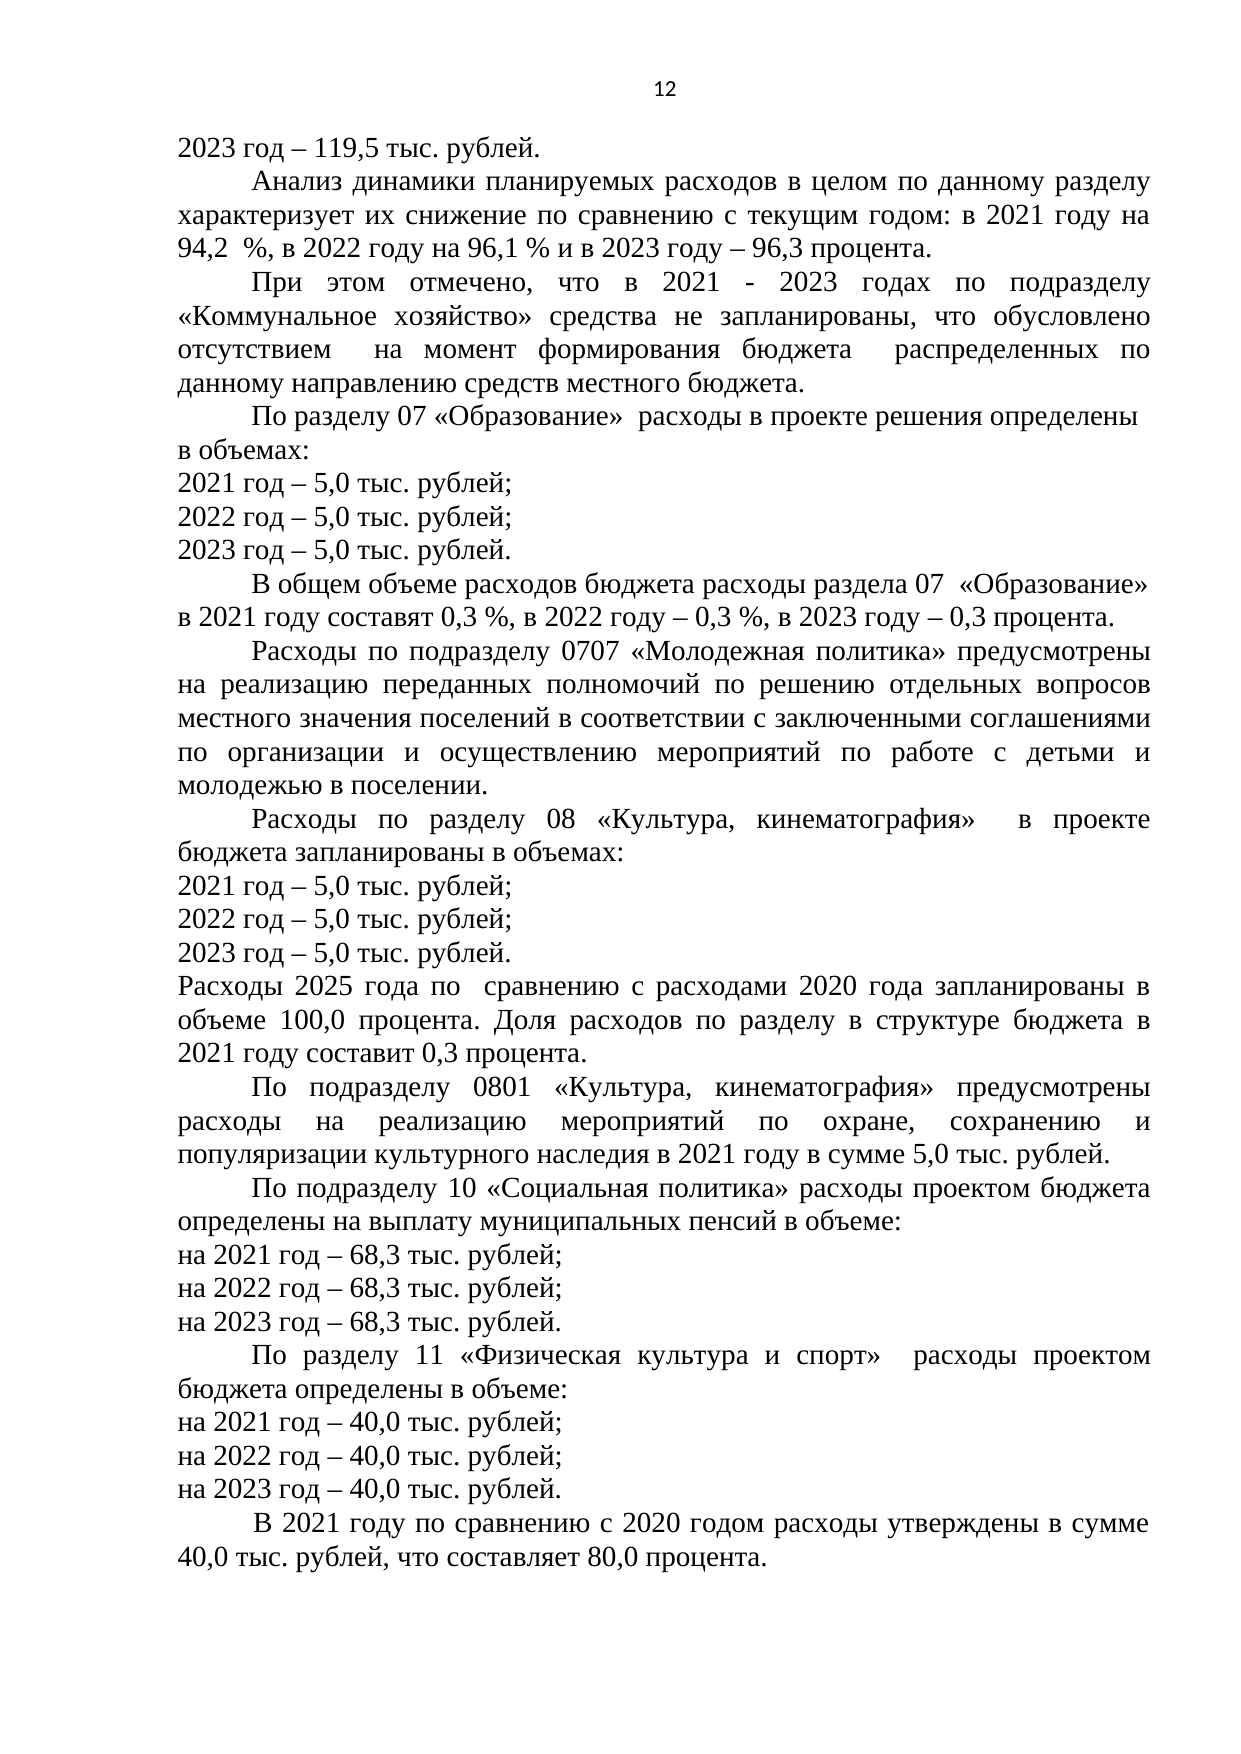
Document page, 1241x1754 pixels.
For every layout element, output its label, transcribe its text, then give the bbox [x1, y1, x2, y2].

text 2022 год – 5,0 тыс. рублей; [177, 901, 1152, 935]
text в объемах: [177, 432, 1152, 465]
text При этом отмечено, что в 2021 - 2023 годах по подразделу «Коммунальное хозяйство» средства не запланированы, что обусловлено отсутствием на момент формирования бюджета распределенных по данному направлению средств местного бюджета. [177, 264, 1152, 398]
text Анализ динамики планируемых расходов в целом по данному разделу характеризует их снижение по сравнению с текущим годом: в 2021 году на 94,2 %, в 2022 году на 96,1 % и в 2023 году – 96,3 процента. [177, 163, 1152, 264]
text 2021 год – 5,0 тыс. рублей; [177, 465, 1152, 499]
text 2023 год – 5,0 тыс. рублей. [177, 935, 1152, 968]
text на 2021 год – 68,3 тыс. рублей; [177, 1237, 1152, 1270]
text на 2023 год – 68,3 тыс. рублей. [177, 1304, 1152, 1337]
text на 2022 год – 40,0 тыс. рублей; [177, 1438, 1152, 1472]
text Расходы по подразделу 0707 «Молодежная политика» предусмотрены на реализацию переданных полномочий по решению отдельных вопросов местного значения поселений в соответствии с заключенными соглашениями по организации и осуществлению мероприятий по работе с детьми и молодежью в поселении. [177, 633, 1152, 801]
text на 2023 год – 40,0 тыс. рублей. [177, 1472, 1152, 1505]
text на 2021 год – 40,0 тыс. рублей; [177, 1404, 1152, 1438]
text на 2022 год – 68,3 тыс. рублей; [177, 1270, 1152, 1304]
text Расходы 2025 года по сравнению с расходами 2020 года запланированы в объеме 100,0 процента. Доля расходов по разделу в структуре бюджета в 2021 году составит 0,3 процента. [177, 968, 1152, 1069]
text 2022 год – 5,0 тыс. рублей; [177, 499, 1152, 532]
text По подразделу 0801 «Культура, кинематография» предусмотрены расходы на реализацию мероприятий по охране, сохранению и популяризации культурного наследия в 2021 году в сумме 5,0 тыс. рублей. [177, 1069, 1152, 1170]
text Расходы по разделу 08 «Культура, кинематография» в проекте бюджета запланированы в объемах: [177, 801, 1152, 868]
text 2023 год – 119,5 тыс. рублей. [177, 130, 1152, 163]
text По разделу 07 «Образование» расходы в проекте решения определены [177, 398, 1152, 432]
text По разделу 11 «Физическая культура и спорт» расходы проектом бюджета определены в объеме: [177, 1337, 1152, 1404]
text в 2021 году составят 0,3 %, в 2022 году – 0,3 %, в 2023 году – 0,3 процента. [177, 599, 1152, 633]
text В общем объеме расходов бюджета расходы раздела 07 «Образование» [177, 566, 1152, 599]
text 2021 год – 5,0 тыс. рублей; [177, 868, 1152, 901]
text 2023 год – 5,0 тыс. рублей. [177, 532, 1152, 566]
text В 2021 году по сравнению с 2020 годом расходы утверждены в сумме 40,0 тыс. рублей, что составляет 80,0 процента. [177, 1505, 1152, 1572]
text По подразделу 10 «Социальная политика» расходы проектом бюджета определены на выплату муниципальных пенсий в объеме: [177, 1170, 1152, 1237]
